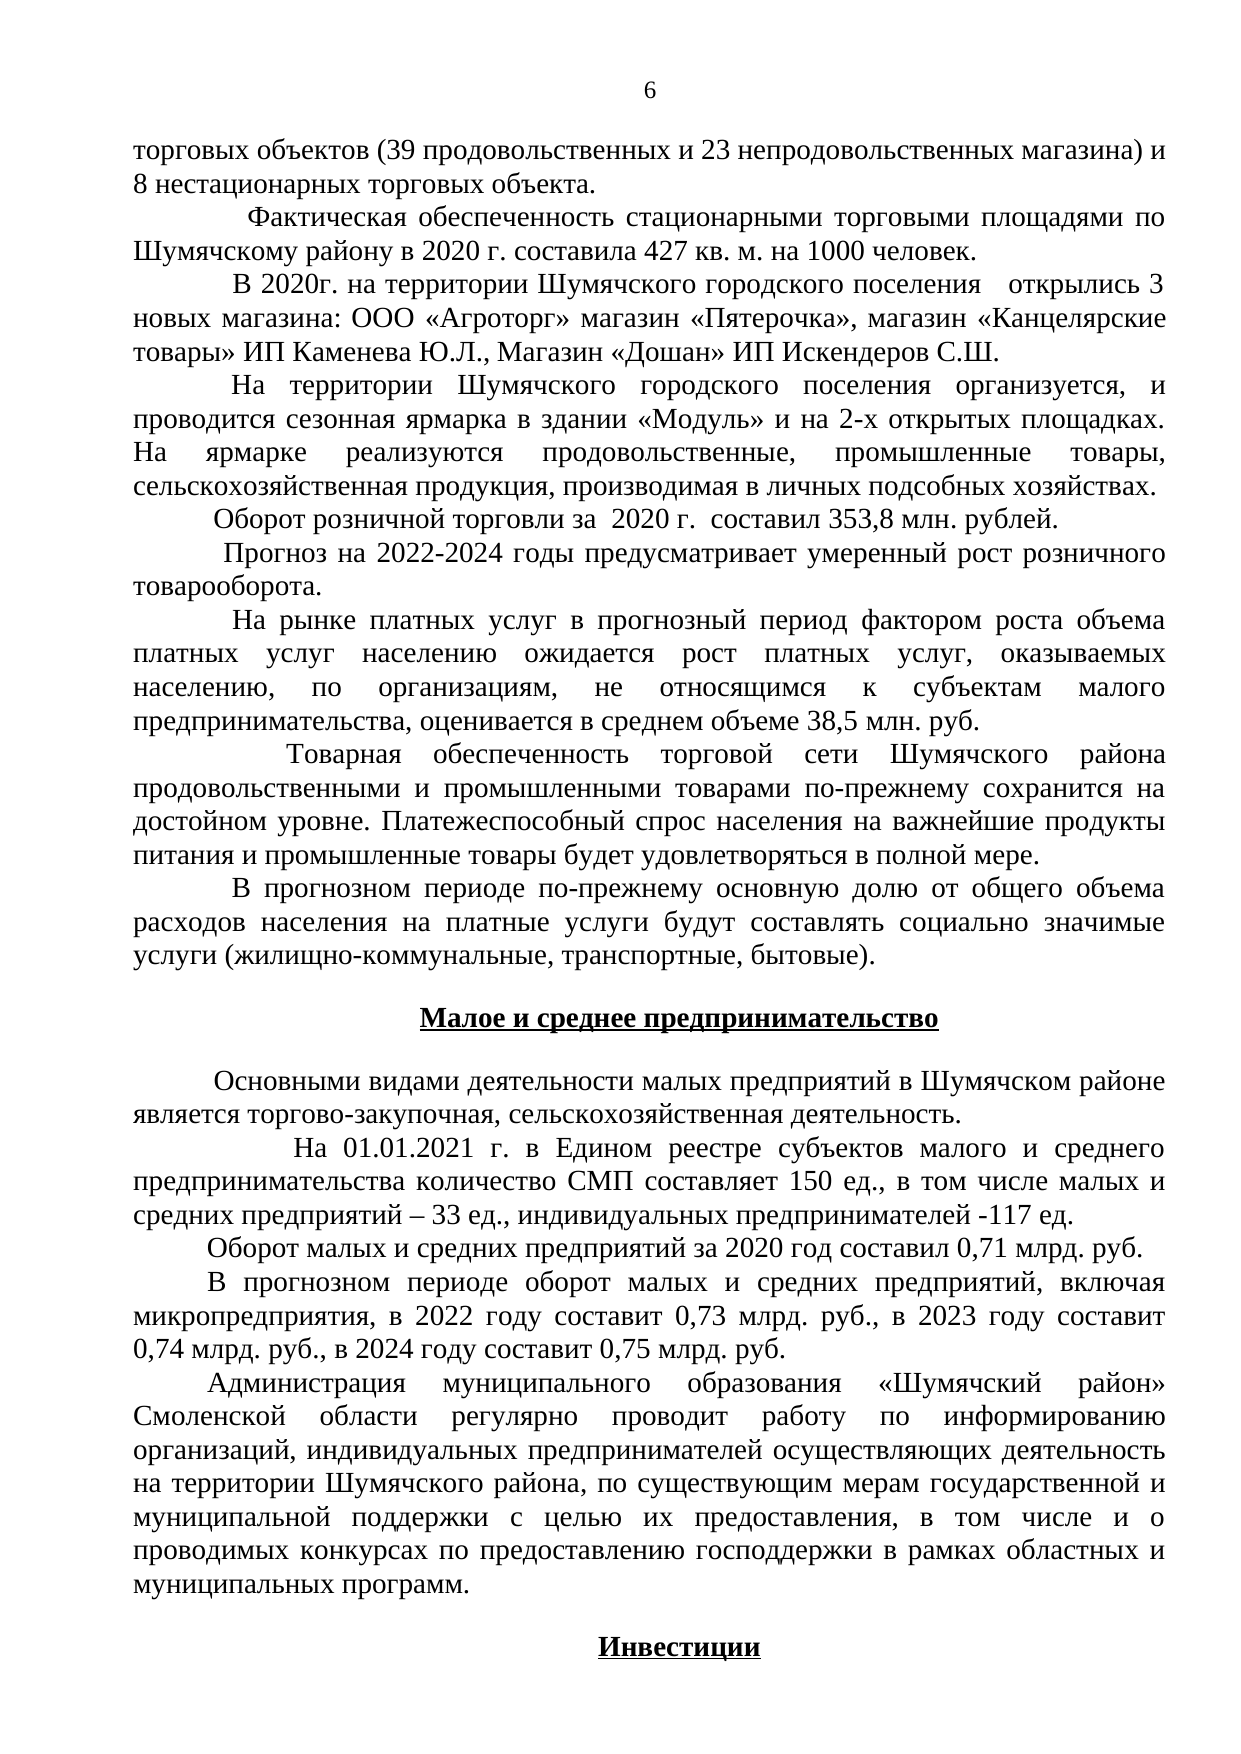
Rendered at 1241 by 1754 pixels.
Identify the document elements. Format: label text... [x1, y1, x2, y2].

text Основными видами деятельности малых предприятий в Шумячском районе является торгово-закупочная, сельскохозяйственная деятельность. [133, 1063, 1166, 1130]
text Оборот малых и средних предприятий за 2020 год составил 0,71 млрд. руб. [133, 1231, 1166, 1264]
text Администрация муниципального образования «Шумячский район» Смоленской области регулярно проводит работу по информированию организаций, индивидуальных предпринимателей осуществляющих деятельность на территории Шумячского района, по существующим мерам государственной и муниципальной поддержки с целью их предоставления, в том числе и о проводимых конкурсах по предоставлению господдержки в рамках областных и муниципальных программ. [133, 1365, 1166, 1599]
text На рынке платных услуг в прогнозный период фактором роста объема платных услуг населению ожидается рост платных услуг, оказываемых населению, по организациям, не относящимся к субъектам малого предпринимательства, оценивается в среднем объеме 38,5 млн. руб. [133, 602, 1166, 736]
text В 2020г. на территории Шумячского городского поселения открылись 3 новых магазина: ООО «Агроторг» магазин «Пятерочка», магазин «Канцелярские товары» ИП Каменева Ю.Л., Магазин «Дошан» ИП Искендеров С.Ш. [133, 267, 1166, 367]
text Инвестиции [133, 1629, 1166, 1662]
text На территории Шумячского городского поселения организуется, и проводится сезонная ярмарка в здании «Модуль» и на 2-х открытых площадках. На ярмарке реализуются продовольственные, промышленные товары, сельскохозяйственная продукция, производимая в личных подсобных хозяйствах. [133, 367, 1166, 501]
text На 01.01.2021 г. в Едином реестре субъектов малого и среднего предпринимательства количество СМП составляет 150 ед., в том числе малых и средних предприятий – 33 ед., индивидуальных предпринимателей -117 ед. [133, 1130, 1166, 1231]
text Малое и среднее предпринимательство [133, 1000, 1166, 1034]
text Прогноз на 2022-2024 годы предусматривает умеренный рост розничного товарооборота. [133, 535, 1166, 602]
text В прогнозном периоде оборот малых и средних предприятий, включая микропредприятия, в 2022 году составит 0,73 млрд. руб., в 2023 году составит 0,74 млрд. руб., в 2024 году составит 0,75 млрд. руб. [133, 1264, 1166, 1365]
text Фактическая обеспеченность стационарными торговыми площадями по Шумячскому району в 2020 г. составила 427 кв. м. на 1000 человек. [133, 199, 1166, 267]
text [133, 132, 1166, 199]
text Товарная обеспеченность торговой сети Шумячского района продовольственными и промышленными товарами по-прежнему сохранится на достойном уровне. Платежеспособный спрос населения на важнейшие продукты питания и промышленные товары будет удовлетворяться в полной мере. [133, 736, 1166, 870]
text Оборот розничной торговли за 2020 г. составил 353,8 млн. рублей. [133, 501, 1166, 535]
text В прогнозном периоде по-прежнему основную долю от общего объема расходов населения на платные услуги будут составлять социально значимые услуги (жилищно-коммунальные, транспортные, бытовые). [133, 870, 1166, 971]
